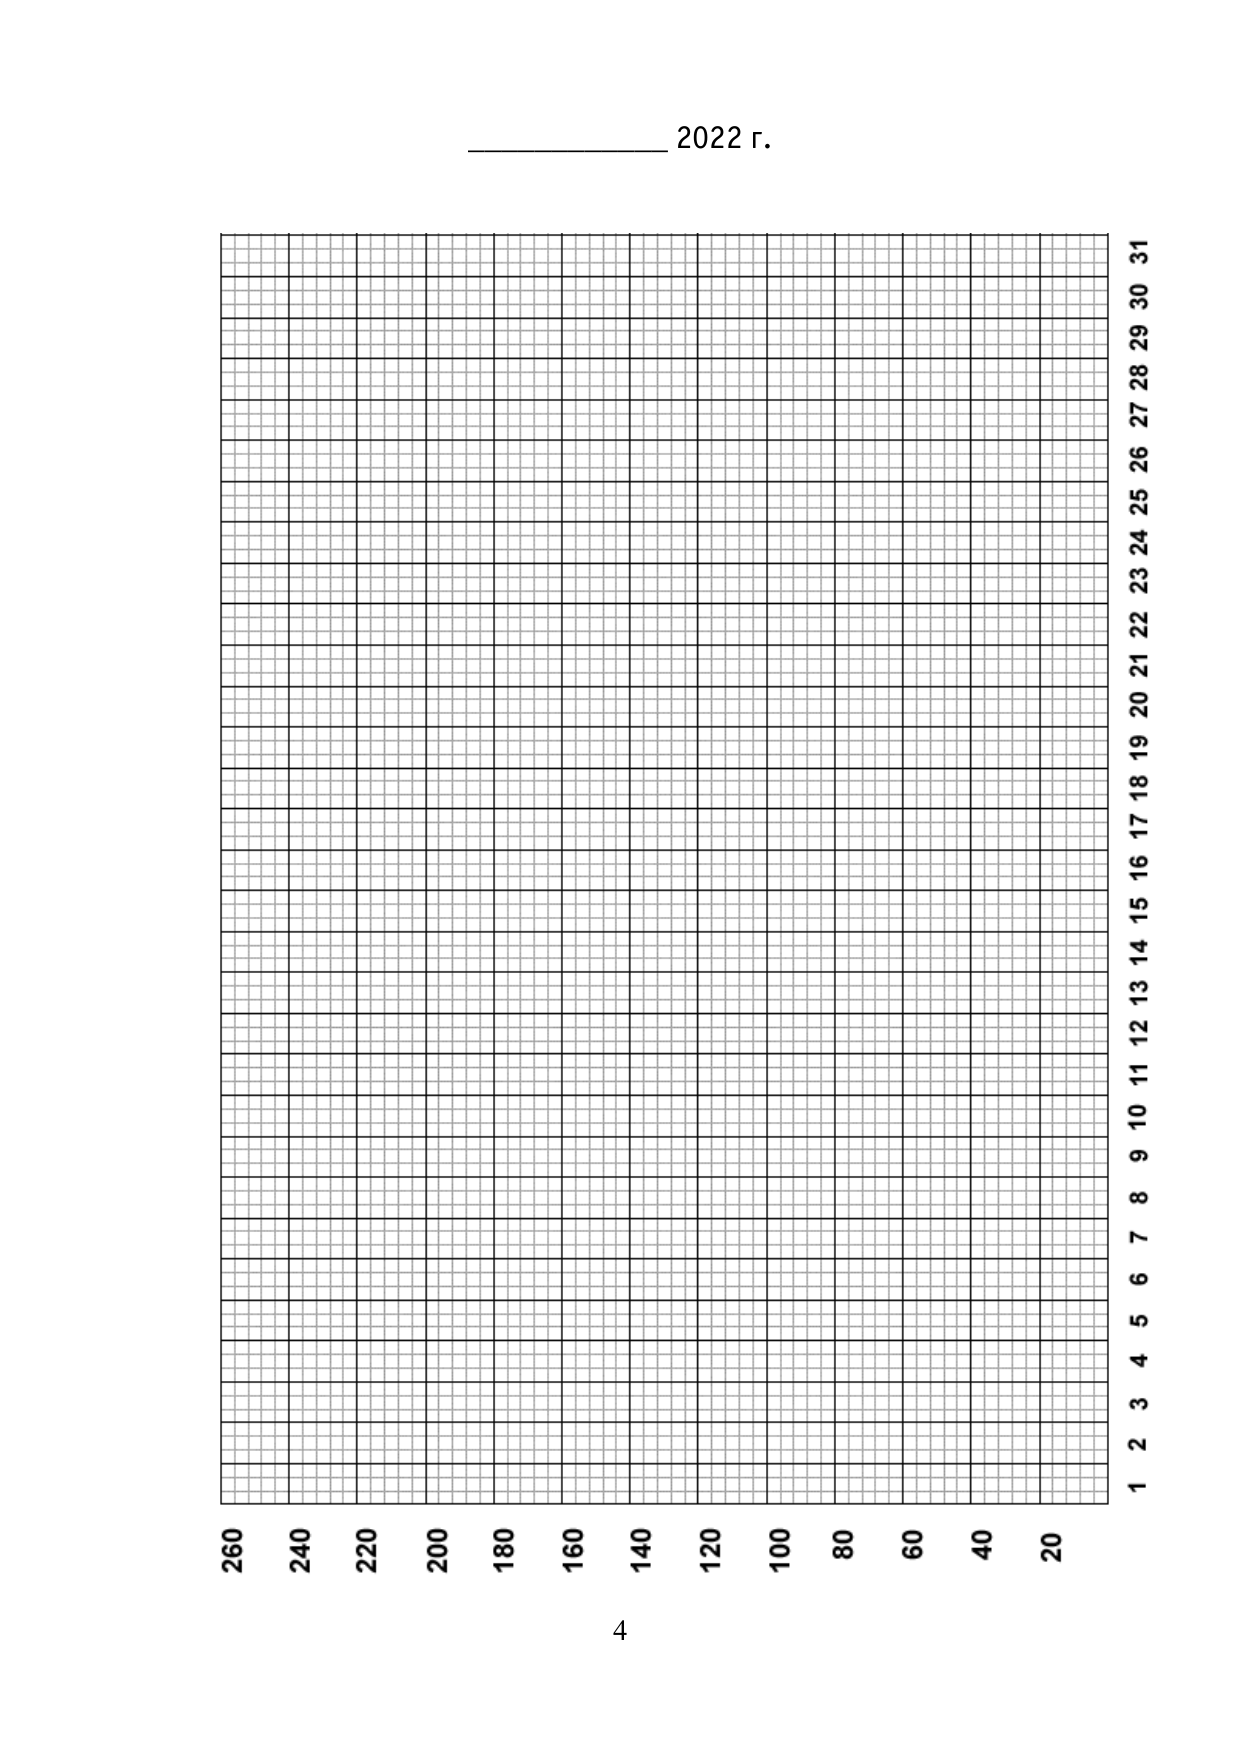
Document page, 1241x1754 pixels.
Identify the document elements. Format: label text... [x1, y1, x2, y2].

text ____________ 2022 г. [118, 118, 1122, 157]
picture [219, 233, 1200, 1602]
